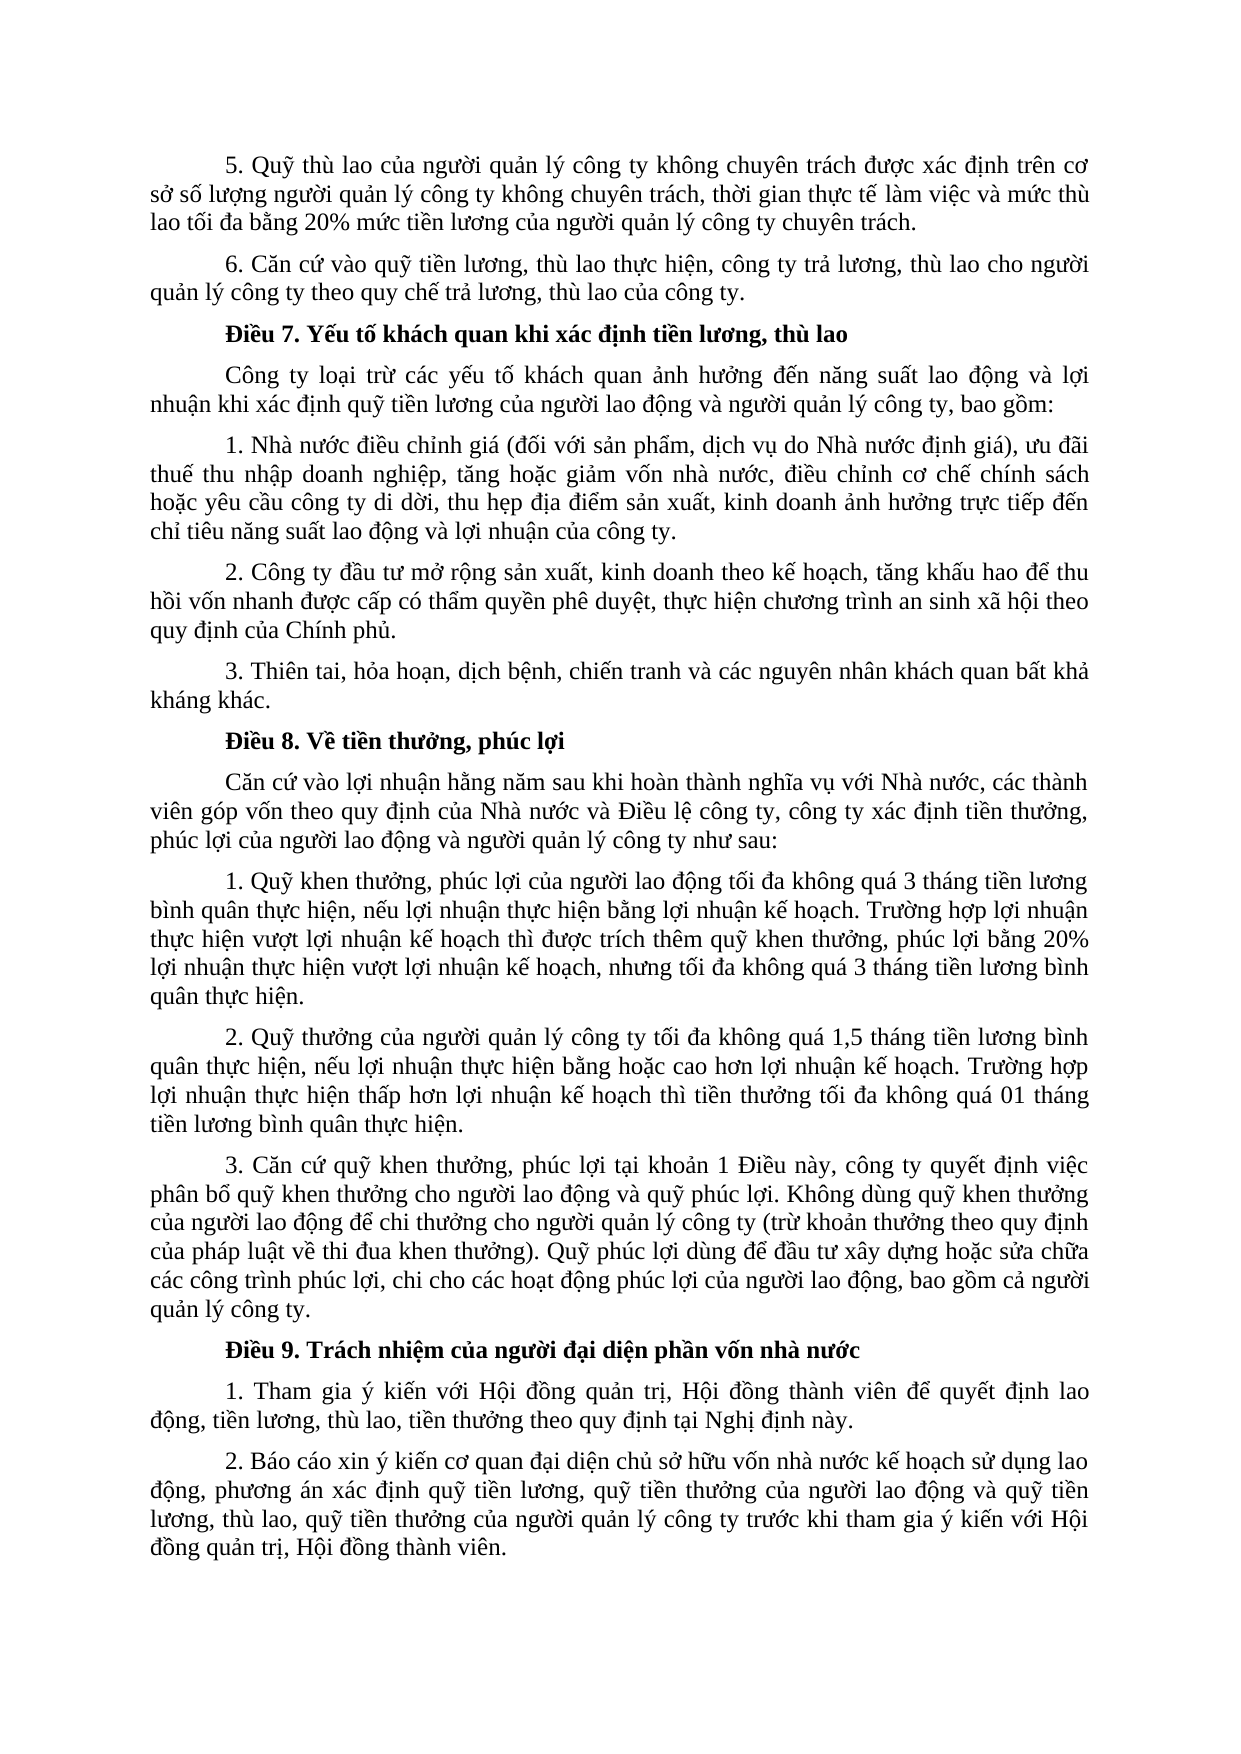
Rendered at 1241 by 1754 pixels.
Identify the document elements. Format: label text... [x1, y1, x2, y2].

text Điều 7. Yếu tố khách quan khi xác định tiền lương, thù lao [150, 319, 1090, 347]
text Công ty loại trừ các yếu tố khách quan ảnh hưởng đến năng suất lao động và lợi nhuận khi xác định quỹ tiền lương của người lao động và người quản lý công ty, bao gồm: [150, 360, 1090, 417]
text 3. Thiên tai, hỏa hoạn, dịch bệnh, chiến tranh và các nguyên nhân khách quan bất khả kháng khác. [150, 656, 1090, 714]
text 3. Căn cứ quỹ khen thưởng, phúc lợi tại khoản 1 Điều này, công ty quyết định việc phân bổ quỹ khen thưởng cho người lao động và quỹ phúc lợi. Không dùng quỹ khen thưởng của người lao động để chi thưởng cho người quản lý công ty (trừ khoản thưởng theo quy định của pháp luật về thi đua khen thưởng). Quỹ phúc lợi dùng để đầu tư xây dựng hoặc sửa chữa các công trình phúc lợi, chi cho các hoạt động phúc lợi của người lao động, bao gồm cả người quản lý công ty. [150, 1150, 1090, 1322]
text 2. Báo cáo xin ý kiến cơ quan đại diện chủ sở hữu vốn nhà nước kế hoạch sử dụng lao động, phương án xác định quỹ tiền lương, quỹ tiền thưởng của người lao động và quỹ tiền lương, thù lao, quỹ tiền thưởng của người quản lý công ty trước khi tham gia ý kiến với Hội đồng quản trị, Hội đồng thành viên. [150, 1446, 1090, 1561]
text 6. Căn cứ vào quỹ tiền lương, thù lao thực hiện, công ty trả lương, thù lao cho người quản lý công ty theo quy chế trả lương, thù lao của công ty. [150, 249, 1090, 306]
text 1. Nhà nước điều chỉnh giá (đối với sản phẩm, dịch vụ do Nhà nước định giá), ưu đãi thuế thu nhập doanh nghiệp, tăng hoặc giảm vốn nhà nước, điều chỉnh cơ chế chính sách hoặc yêu cầu công ty di dời, thu hẹp địa điểm sản xuất, kinh doanh ảnh hưởng trực tiếp đến chỉ tiêu năng suất lao động và lợi nhuận của công ty. [150, 430, 1090, 545]
text 2. Quỹ thưởng của người quản lý công ty tối đa không quá 1,5 tháng tiền lương bình quân thực hiện, nếu lợi nhuận thực hiện bằng hoặc cao hơn lợi nhuận kế hoạch. Trường hợp lợi nhuận thực hiện thấp hơn lợi nhuận kế hoạch thì tiền thưởng tối đa không quá 01 tháng tiền lương bình quân thực hiện. [150, 1022, 1090, 1137]
text 1. Quỹ khen thưởng, phúc lợi của người lao động tối đa không quá 3 tháng tiền lương bình quân thực hiện, nếu lợi nhuận thực hiện bằng lợi nhuận kế hoạch. Trường hợp lợi nhuận thực hiện vượt lợi nhuận kế hoạch thì được trích thêm quỹ khen thưởng, phúc lợi bằng 20% lợi nhuận thực hiện vượt lợi nhuận kế hoạch, nhưng tối đa không quá 3 tháng tiền lương bình quân thực hiện. [150, 866, 1090, 1010]
text Điều 8. Về tiền thưởng, phúc lợi [150, 726, 1090, 755]
text 1. Tham gia ý kiến với Hội đồng quản trị, Hội đồng thành viên để quyết định lao động, tiền lương, thù lao, tiền thưởng theo quy định tại Nghị định này. [150, 1376, 1090, 1434]
text Điều 9. Trách nhiệm của người đại diện phần vốn nhà nước [150, 1335, 1090, 1364]
text 5. Quỹ thù lao của người quản lý công ty không chuyên trách được xác định trên cơ sở số lượng người quản lý công ty không chuyên trách, thời gian thực tế làm việc và mức thù lao tối đa bằng 20% mức tiền lương của người quản lý công ty chuyên trách. [150, 150, 1090, 236]
text 2. Công ty đầu tư mở rộng sản xuất, kinh doanh theo kế hoạch, tăng khấu hao để thu hồi vốn nhanh được cấp có thẩm quyền phê duyệt, thực hiện chương trình an sinh xã hội theo quy định của Chính phủ. [150, 557, 1090, 644]
text Căn cứ vào lợi nhuận hằng năm sau khi hoàn thành nghĩa vụ với Nhà nước, các thành viên góp vốn theo quy định của Nhà nước và Điều lệ công ty, công ty xác định tiền thưởng, phúc lợi của người lao động và người quản lý công ty như sau: [150, 767, 1090, 854]
